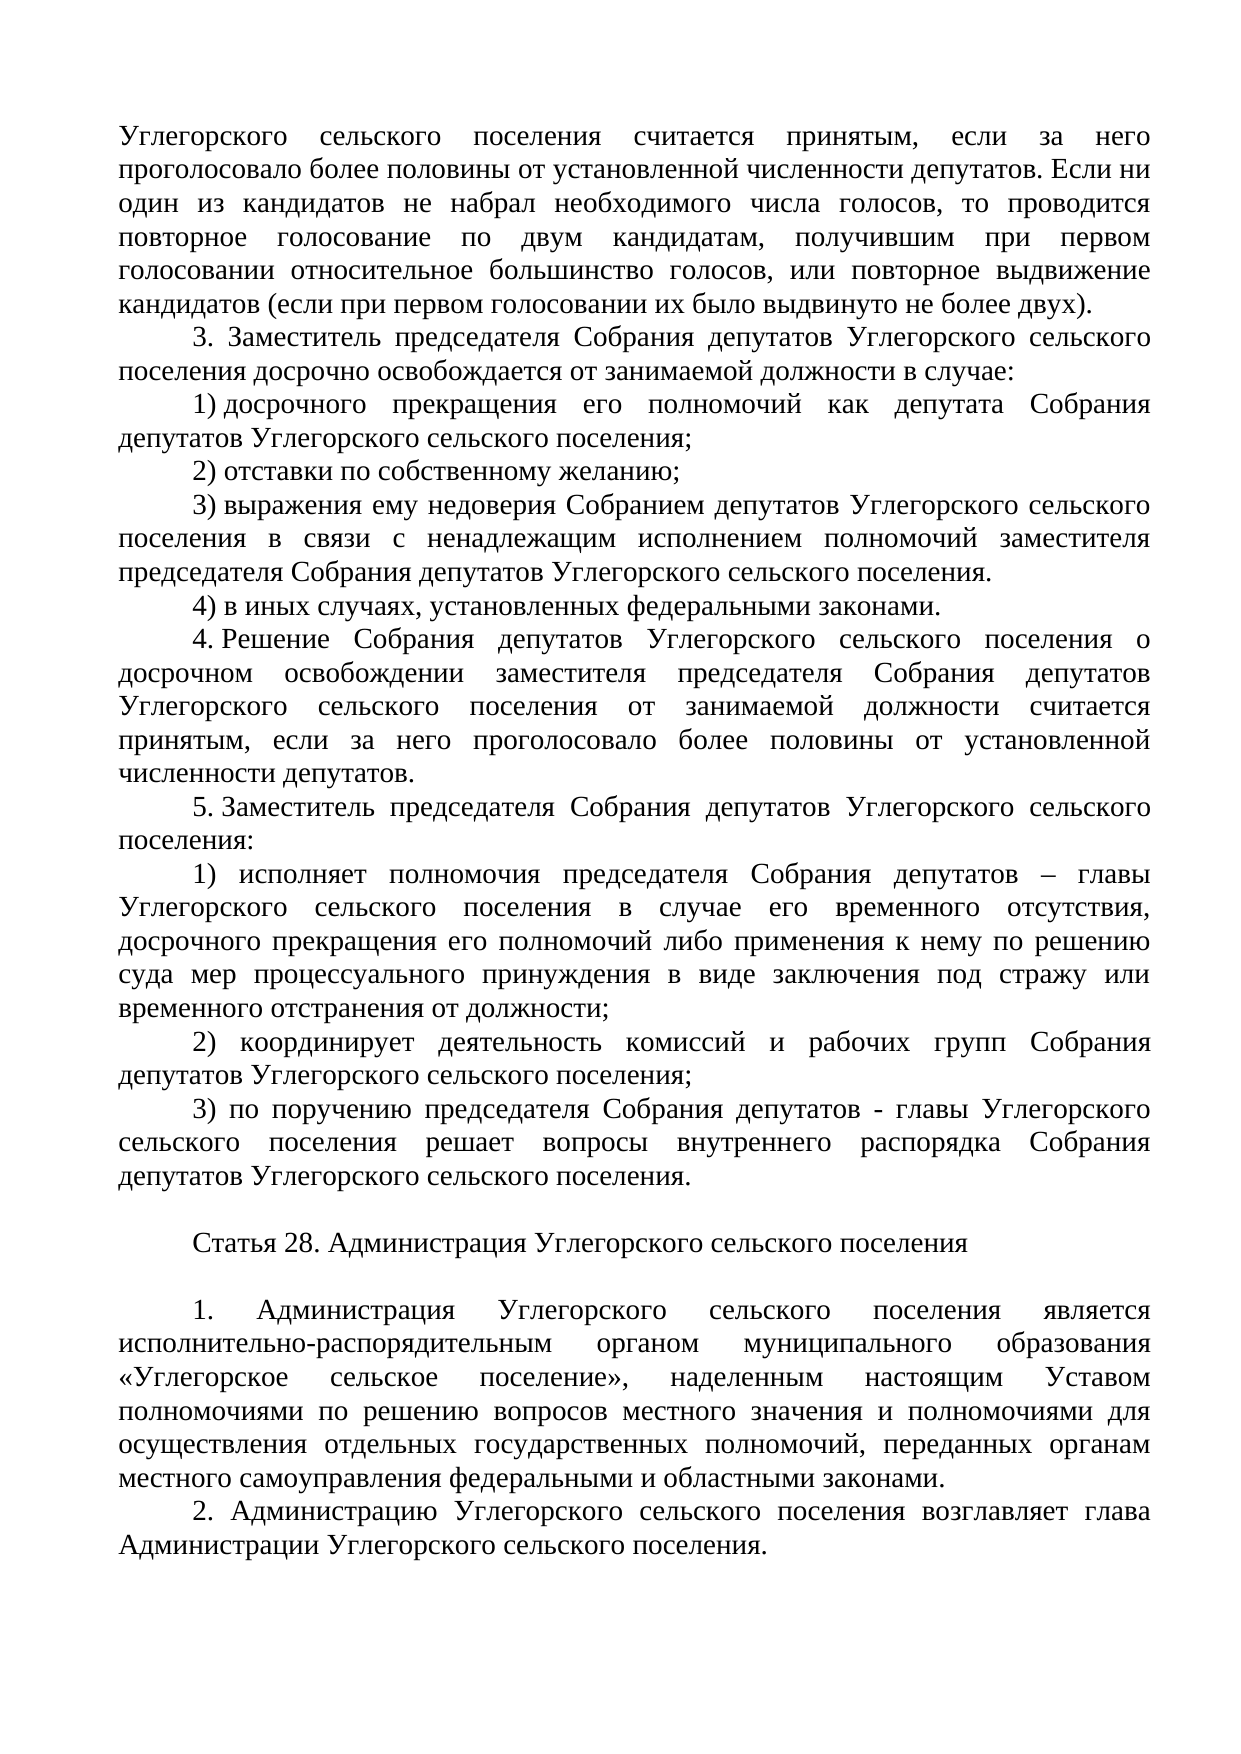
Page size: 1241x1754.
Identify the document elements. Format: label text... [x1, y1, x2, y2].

text 5. Заместитель председателя Собрания депутатов Углегорского сельского поселения: [118, 789, 1152, 856]
text 3) выражения ему недоверия Собранием депутатов Углегорского сельского поселения в связи с ненадлежащим исполнением полномочий заместителя председателя Собрания депутатов Углегорского сельского поселения. [118, 487, 1152, 588]
text 4. Решение Собрания депутатов Углегорского сельского поселения о досрочном освобождении заместителя председателя Собрания депутатов Углегорского сельского поселения от занимаемой должности считается принятым, если за него проголосовало более половины от установленной численности депутатов. [118, 621, 1152, 789]
text 4) в иных случаях, установленных федеральными законами. [118, 588, 1152, 621]
text 1. Администрация Углегорского сельского поселения является исполнительно-распорядительным органом муниципального образования «Углегорское сельское поселение», наделенным настоящим Уставом полномочиями по решению вопросов местного значения и полномочиями для осуществления отдельных государственных полномочий, переданных органам местного самоуправления федеральными и областными законами. [118, 1292, 1152, 1493]
text Статья 28. Администрация Углегорского сельского поселения [118, 1225, 1152, 1258]
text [118, 118, 1152, 319]
text 1) исполняет полномочия председателя Собрания депутатов – главы Углегорского сельского поселения в случае его временного отсутствия, досрочного прекращения его полномочий либо применения к нему по решению суда мер процессуального принуждения в виде заключения под стражу или временного отстранения от должности; [118, 856, 1152, 1024]
text 2) отставки по собственному желанию; [118, 453, 1152, 487]
text 2) координирует деятельность комиссий и рабочих групп Собрания депутатов Углегорского сельского поселения; [118, 1024, 1152, 1091]
text 3. Заместитель председателя Собрания депутатов Углегорского сельского поселения досрочно освобождается от занимаемой должности в случае: [118, 319, 1152, 386]
text 1) досрочного прекращения его полномочий как депутата Собрания депутатов Углегорского сельского поселения; [118, 386, 1152, 453]
text 2. Администрацию Углегорского сельского поселения возглавляет глава Администрации Углегорского сельского поселения. [118, 1493, 1152, 1560]
text 3) по поручению председателя Собрания депутатов - главы Углегорского сельского поселения решает вопросы внутреннего распорядка Собрания депутатов Углегорского сельского поселения. [118, 1091, 1152, 1191]
